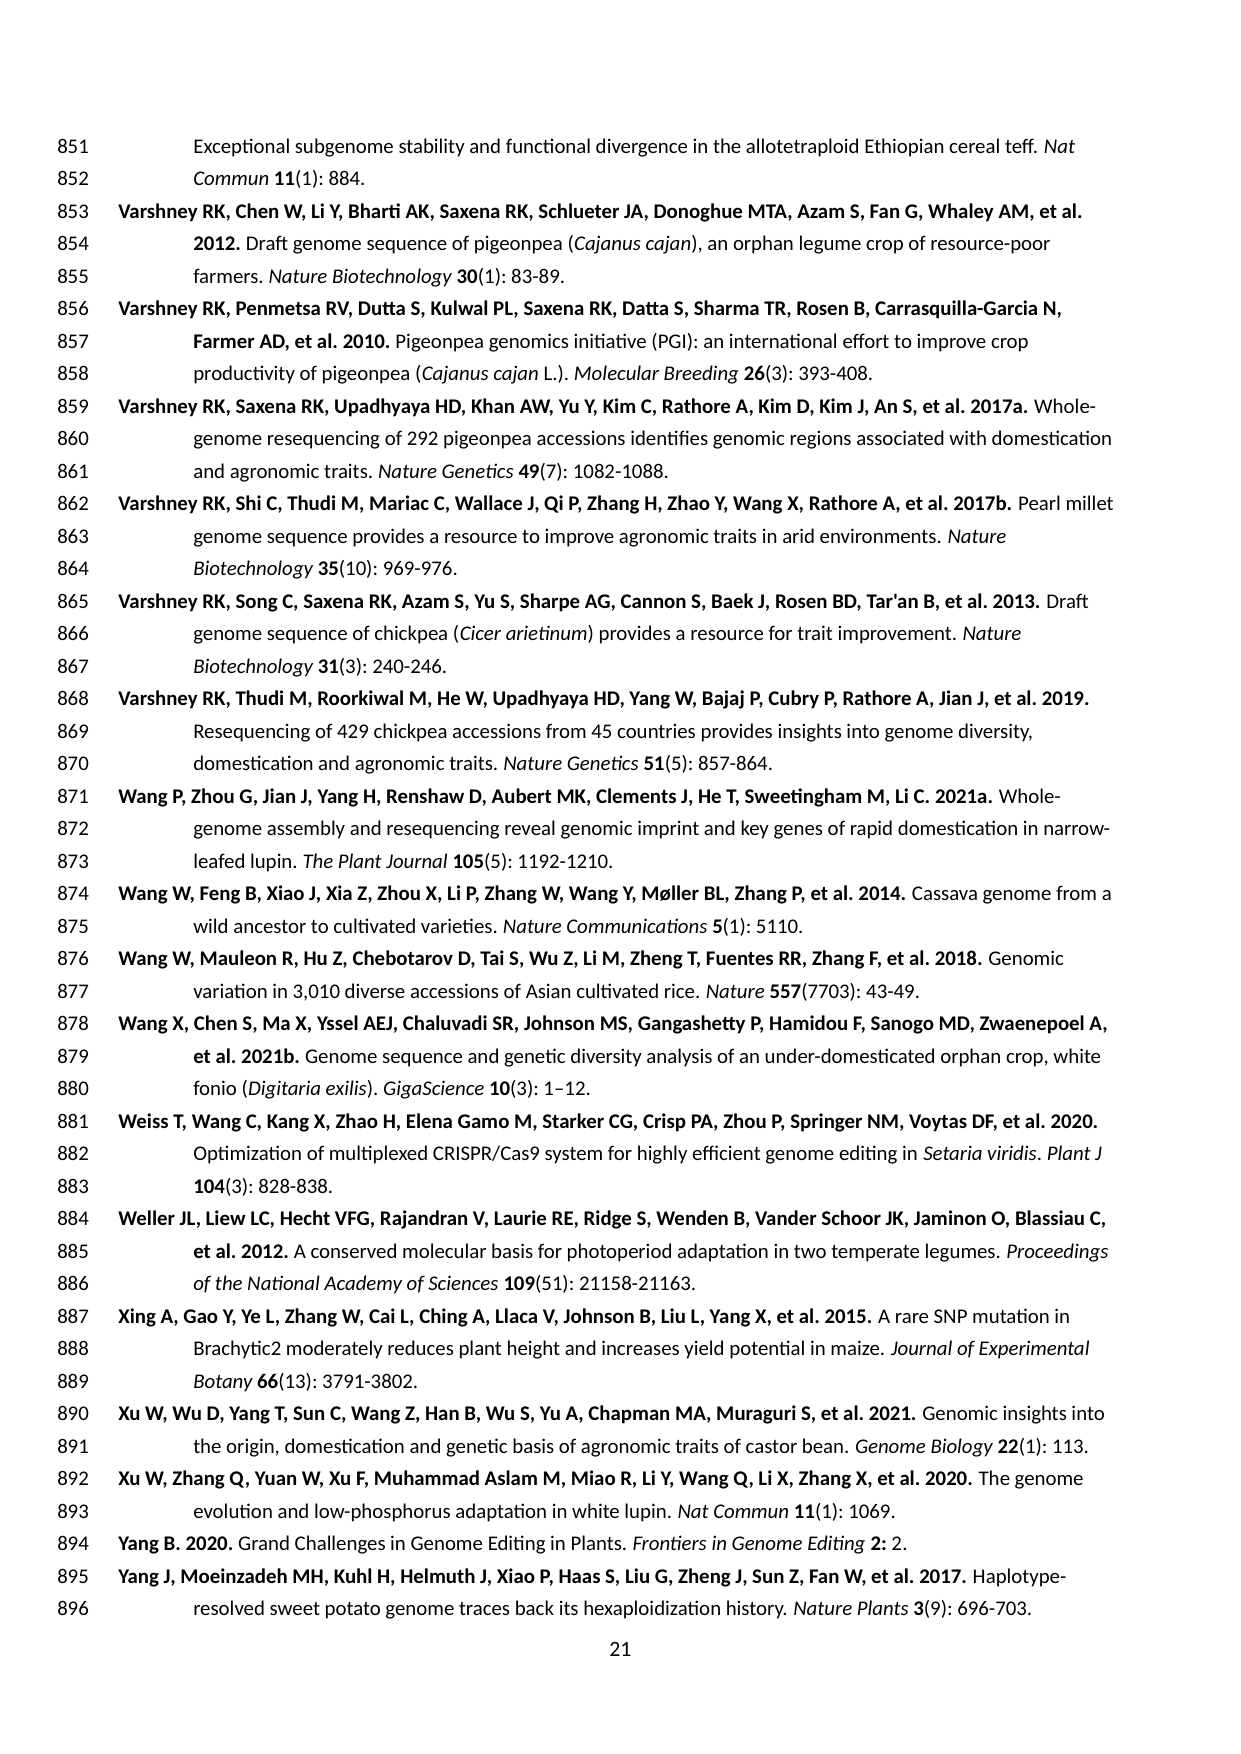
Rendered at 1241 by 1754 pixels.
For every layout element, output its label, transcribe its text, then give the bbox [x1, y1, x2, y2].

text Varshney RK, Song C, Saxena RK, Azam S, Yu S, Sharpe AG, Cannon S, Baek J, Rosen BD, Tar'an B, et al. 2013. Draft genome sequence of chickpea (Cicer arietinum) provides a resource for trait improvement. Nature Biotechnology 31(3): 240-246. [118, 584, 1122, 682]
text Varshney RK, Shi C, Thudi M, Mariac C, Wallace J, Qi P, Zhang H, Zhao Y, Wang X, Rathore A, et al. 2017b. Pearl millet genome sequence provides a resource to improve agronomic traits in arid environments. Nature Biotechnology 35(10): 969-976. [118, 487, 1122, 584]
text Wang P, Zhou G, Jian J, Yang H, Renshaw D, Aubert MK, Clements J, He T, Sweetingham M, Li C. 2021a. Whole-genome assembly and resequencing reveal genomic imprint and key genes of rapid domestication in narrow-leafed lupin. The Plant Journal 105(5): 1192-1210. [118, 779, 1122, 877]
text Varshney RK, Chen W, Li Y, Bharti AK, Saxena RK, Schlueter JA, Donoghue MTA, Azam S, Fan G, Whaley AM, et al. 2012. Draft genome sequence of pigeonpea (Cajanus cajan), an orphan legume crop of resource-poor farmers. Nature Biotechnology 30(1): 83-89. [118, 194, 1122, 292]
text Wang W, Mauleon R, Hu Z, Chebotarov D, Tai S, Wu Z, Li M, Zheng T, Fuentes RR, Zhang F, et al. 2018. Genomic variation in 3,010 diverse accessions of Asian cultivated rice. Nature 557(7703): 43-49. [118, 942, 1122, 1007]
text Weiss T, Wang C, Kang X, Zhao H, Elena Gamo M, Starker CG, Crisp PA, Zhou P, Springer NM, Voytas DF, et al. 2020. Optimization of multiplexed CRISPR/Cas9 system for highly efficient genome editing in Setaria viridis. Plant J 104(3): 828-838. [118, 1104, 1122, 1202]
text Wang X, Chen S, Ma X, Yssel AEJ, Chaluvadi SR, Johnson MS, Gangashetty P, Hamidou F, Sanogo MD, Zwaenepoel A, et al. 2021b. Genome sequence and genetic diversity analysis of an under-domesticated orphan crop, white fonio (Digitaria exilis). GigaScience 10(3): 1–12. [118, 1007, 1122, 1104]
text Varshney RK, Thudi M, Roorkiwal M, He W, Upadhyaya HD, Yang W, Bajaj P, Cubry P, Rathore A, Jian J, et al. 2019. Resequencing of 429 chickpea accessions from 45 countries provides insights into genome diversity, domestication and agronomic traits. Nature Genetics 51(5): 857-864. [118, 682, 1122, 779]
text Xu W, Zhang Q, Yuan W, Xu F, Muhammad Aslam M, Miao R, Li Y, Wang Q, Li X, Zhang X, et al. 2020. The genome evolution and low-phosphorus adaptation in white lupin. Nat Commun 11(1): 1069. [118, 1462, 1122, 1527]
text Varshney RK, Saxena RK, Upadhyaya HD, Khan AW, Yu Y, Kim C, Rathore A, Kim D, Kim J, An S, et al. 2017a. Whole-genome resequencing of 292 pigeonpea accessions identifies genomic regions associated with domestication and agronomic traits. Nature Genetics 49(7): 1082-1088. [118, 389, 1122, 487]
text Yang J, Moeinzadeh MH, Kuhl H, Helmuth J, Xiao P, Haas S, Liu G, Zheng J, Sun Z, Fan W, et al. 2017. Haplotype-resolved sweet potato genome traces back its hexaploidization history. Nature Plants 3(9): 696-703. [118, 1559, 1122, 1624]
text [118, 129, 1122, 194]
text Varshney RK, Penmetsa RV, Dutta S, Kulwal PL, Saxena RK, Datta S, Sharma TR, Rosen B, Carrasquilla-Garcia N, Farmer AD, et al. 2010. Pigeonpea genomics initiative (PGI): an international effort to improve crop productivity of pigeonpea (Cajanus cajan L.). Molecular Breeding 26(3): 393-408. [118, 292, 1122, 389]
text Weller JL, Liew LC, Hecht VFG, Rajandran V, Laurie RE, Ridge S, Wenden B, Vander Schoor JK, Jaminon O, Blassiau C, et al. 2012. A conserved molecular basis for photoperiod adaptation in two temperate legumes. Proceedings of the National Academy of Sciences 109(51): 21158-21163. [118, 1202, 1122, 1299]
text Wang W, Feng B, Xiao J, Xia Z, Zhou X, Li P, Zhang W, Wang Y, Møller BL, Zhang P, et al. 2014. Cassava genome from a wild ancestor to cultivated varieties. Nature Communications 5(1): 5110. [118, 877, 1122, 942]
text Yang B. 2020. Grand Challenges in Genome Editing in Plants. Frontiers in Genome Editing 2: 2. [118, 1527, 1122, 1559]
text Xing A, Gao Y, Ye L, Zhang W, Cai L, Ching A, Llaca V, Johnson B, Liu L, Yang X, et al. 2015. A rare SNP mutation in Brachytic2 moderately reduces plant height and increases yield potential in maize. Journal of Experimental Botany 66(13): 3791-3802. [118, 1299, 1122, 1397]
text Xu W, Wu D, Yang T, Sun C, Wang Z, Han B, Wu S, Yu A, Chapman MA, Muraguri S, et al. 2021. Genomic insights into the origin, domestication and genetic basis of agronomic traits of castor bean. Genome Biology 22(1): 113. [118, 1397, 1122, 1462]
